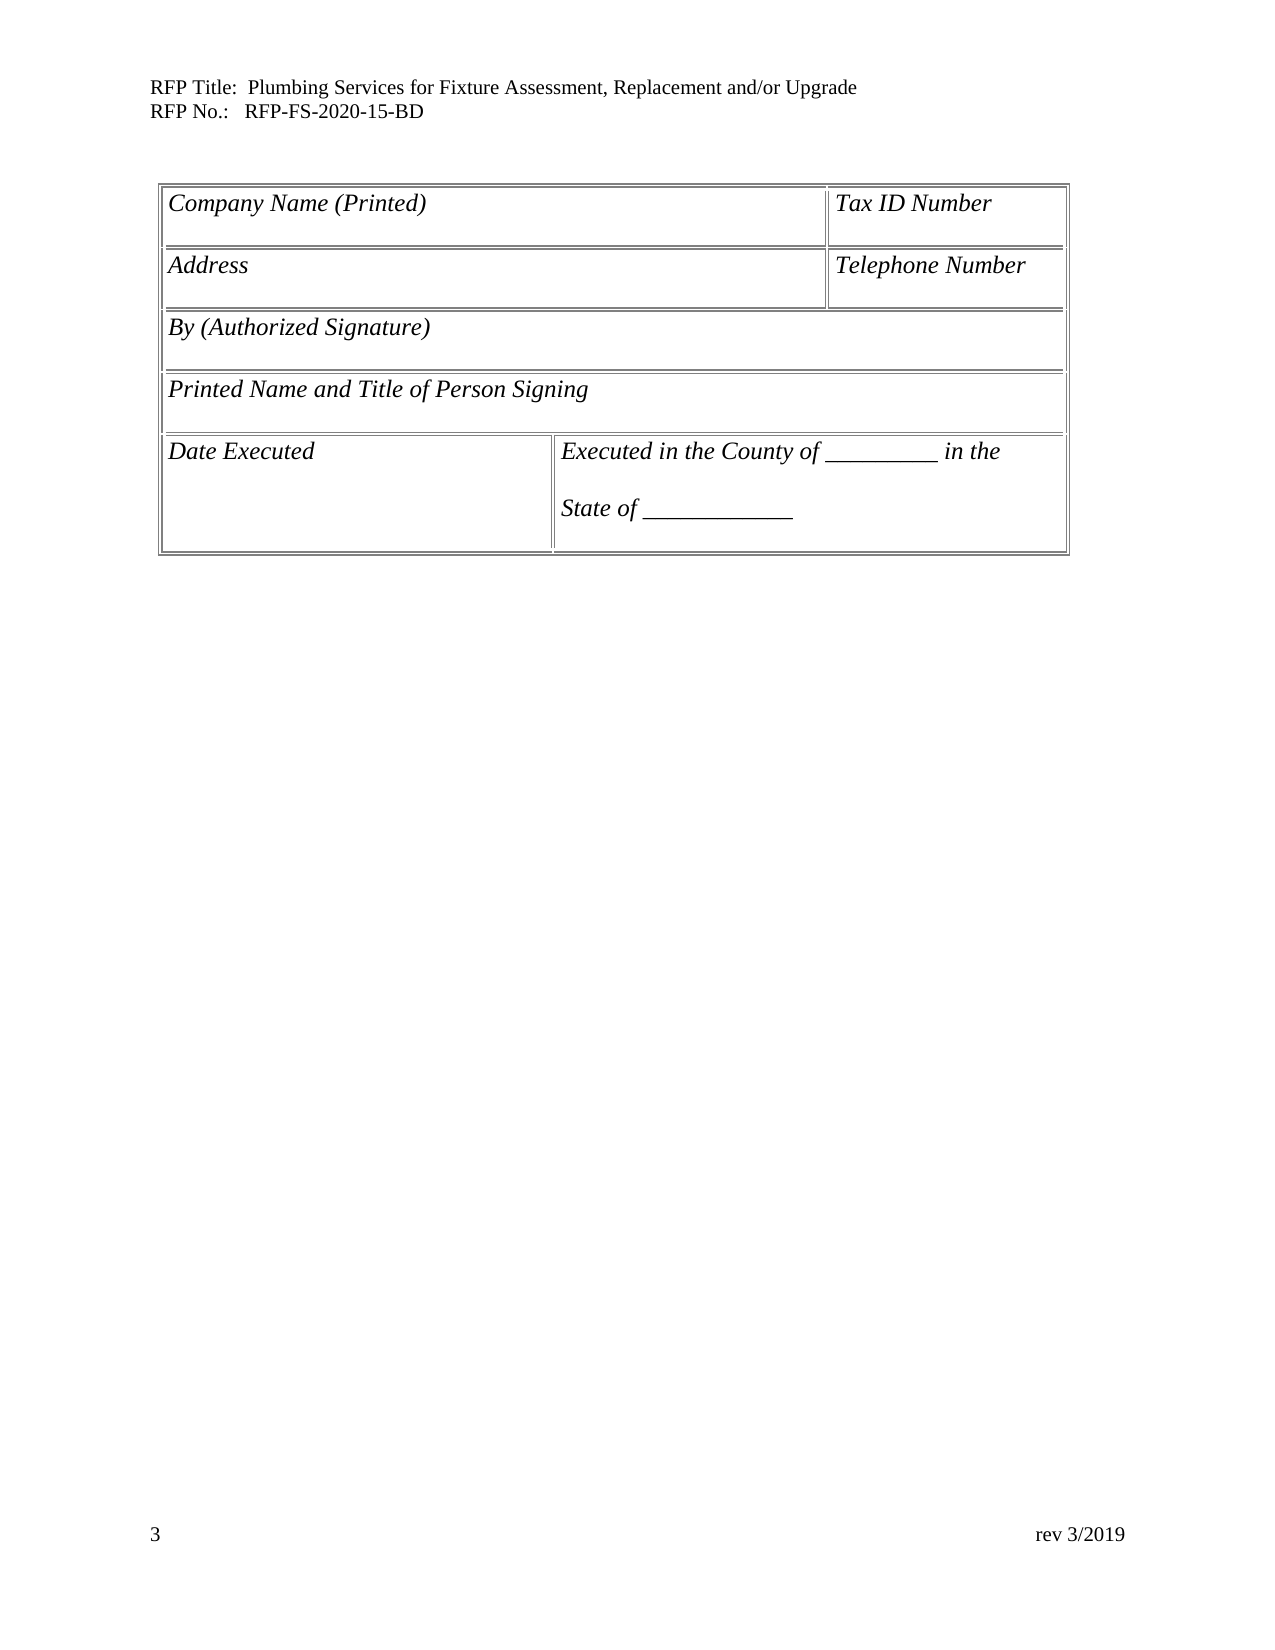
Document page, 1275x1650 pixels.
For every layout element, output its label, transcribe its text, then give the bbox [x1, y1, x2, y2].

table_header Company Name (Printed) [160, 185, 827, 245]
table_cell Telephone Number [827, 245, 1068, 307]
table_cell Printed Name and Title of Person Signing [160, 369, 1068, 431]
table_cell Date Executed [160, 431, 553, 551]
table_cell Address [160, 245, 827, 307]
table_cell By (Authorized Signature) [160, 307, 1068, 369]
table_cell Executed in the County of _________ in the State of ____________ [553, 431, 1068, 551]
table_header Tax ID Number [827, 187, 1066, 245]
